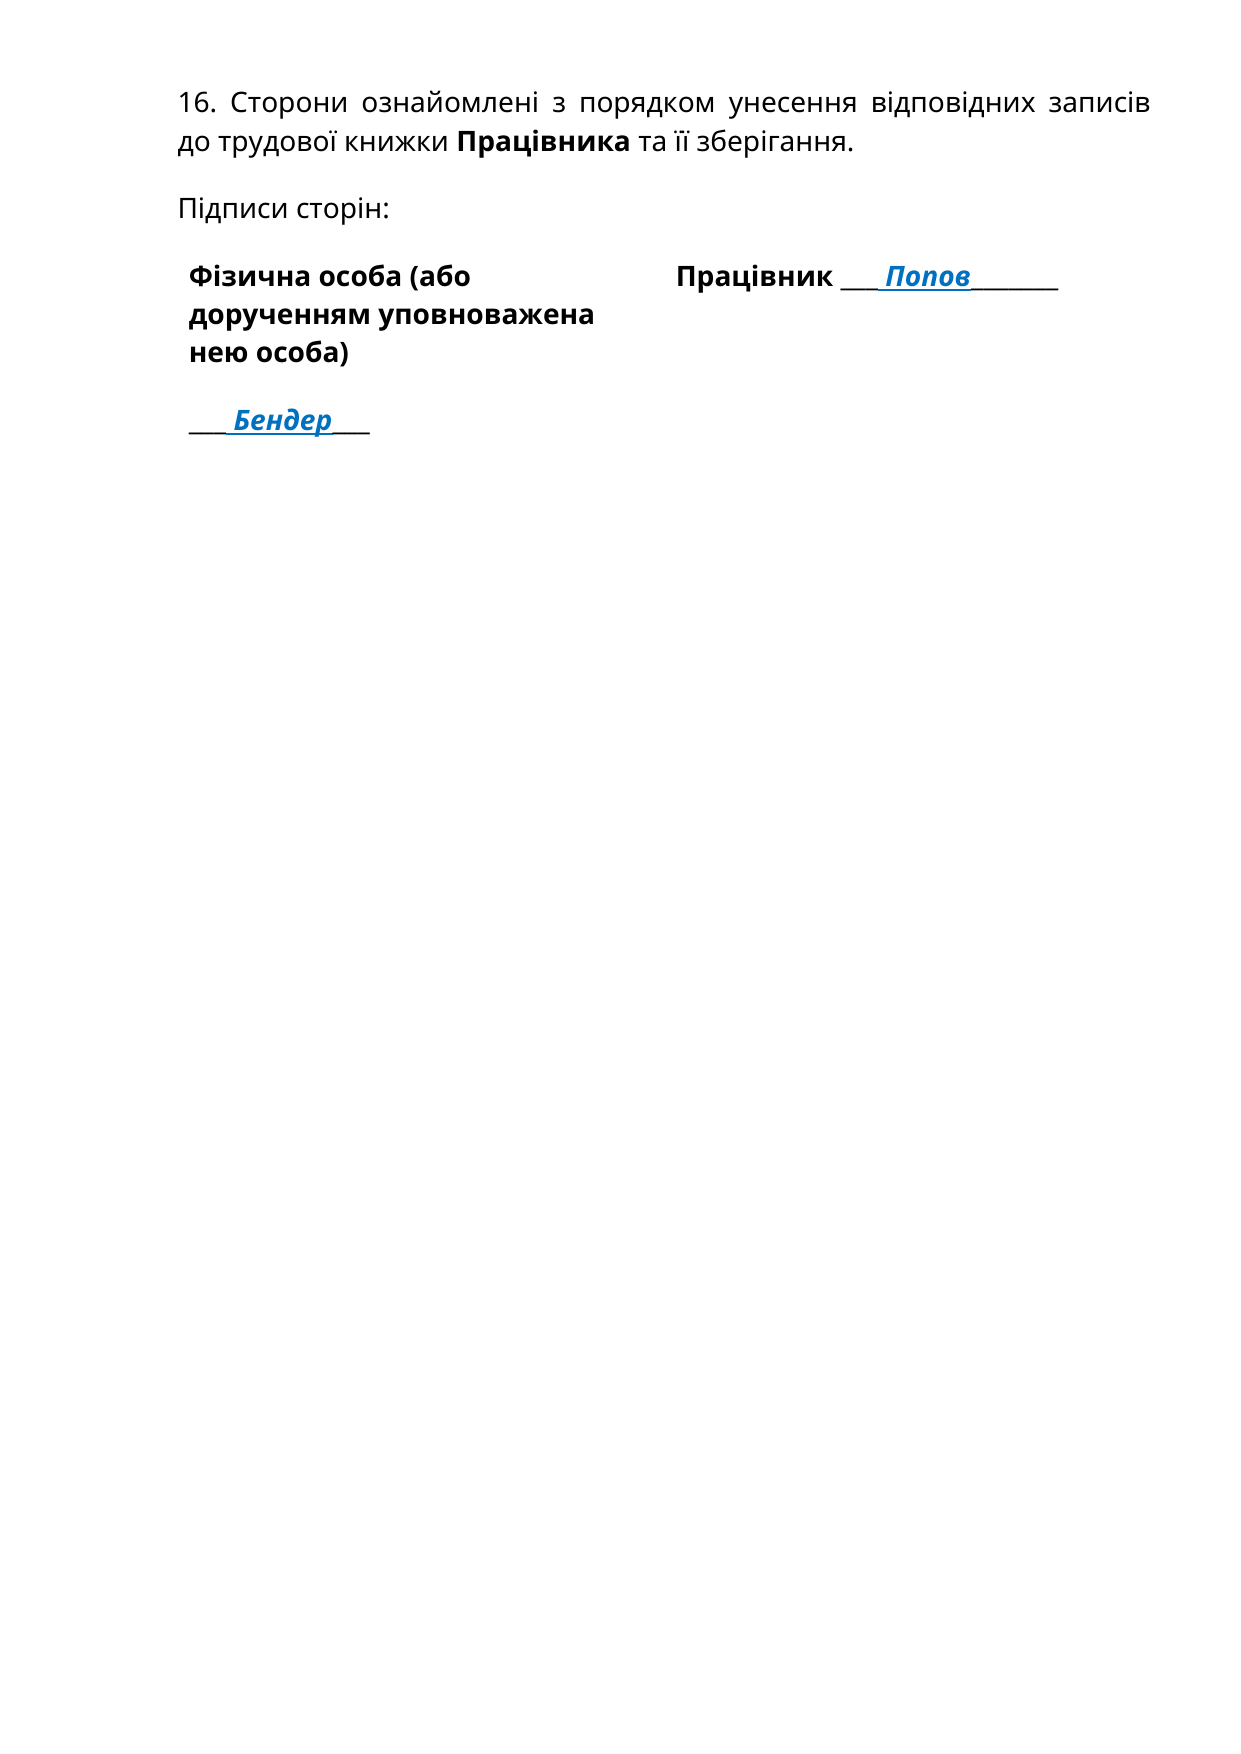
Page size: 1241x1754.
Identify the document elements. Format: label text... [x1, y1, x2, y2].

table_header Працівник ___ Попов_______ [664, 256, 1152, 438]
text Підписи сторін: [177, 188, 1152, 227]
table_header Фізична особа (або дорученням уповноважена нею особа) ___ Бендер___ [177, 256, 664, 438]
text 16. Сторони ознайомлені з порядком унесення відповідних записів до трудової книжки Працівника та її зберігання. [177, 83, 1152, 159]
